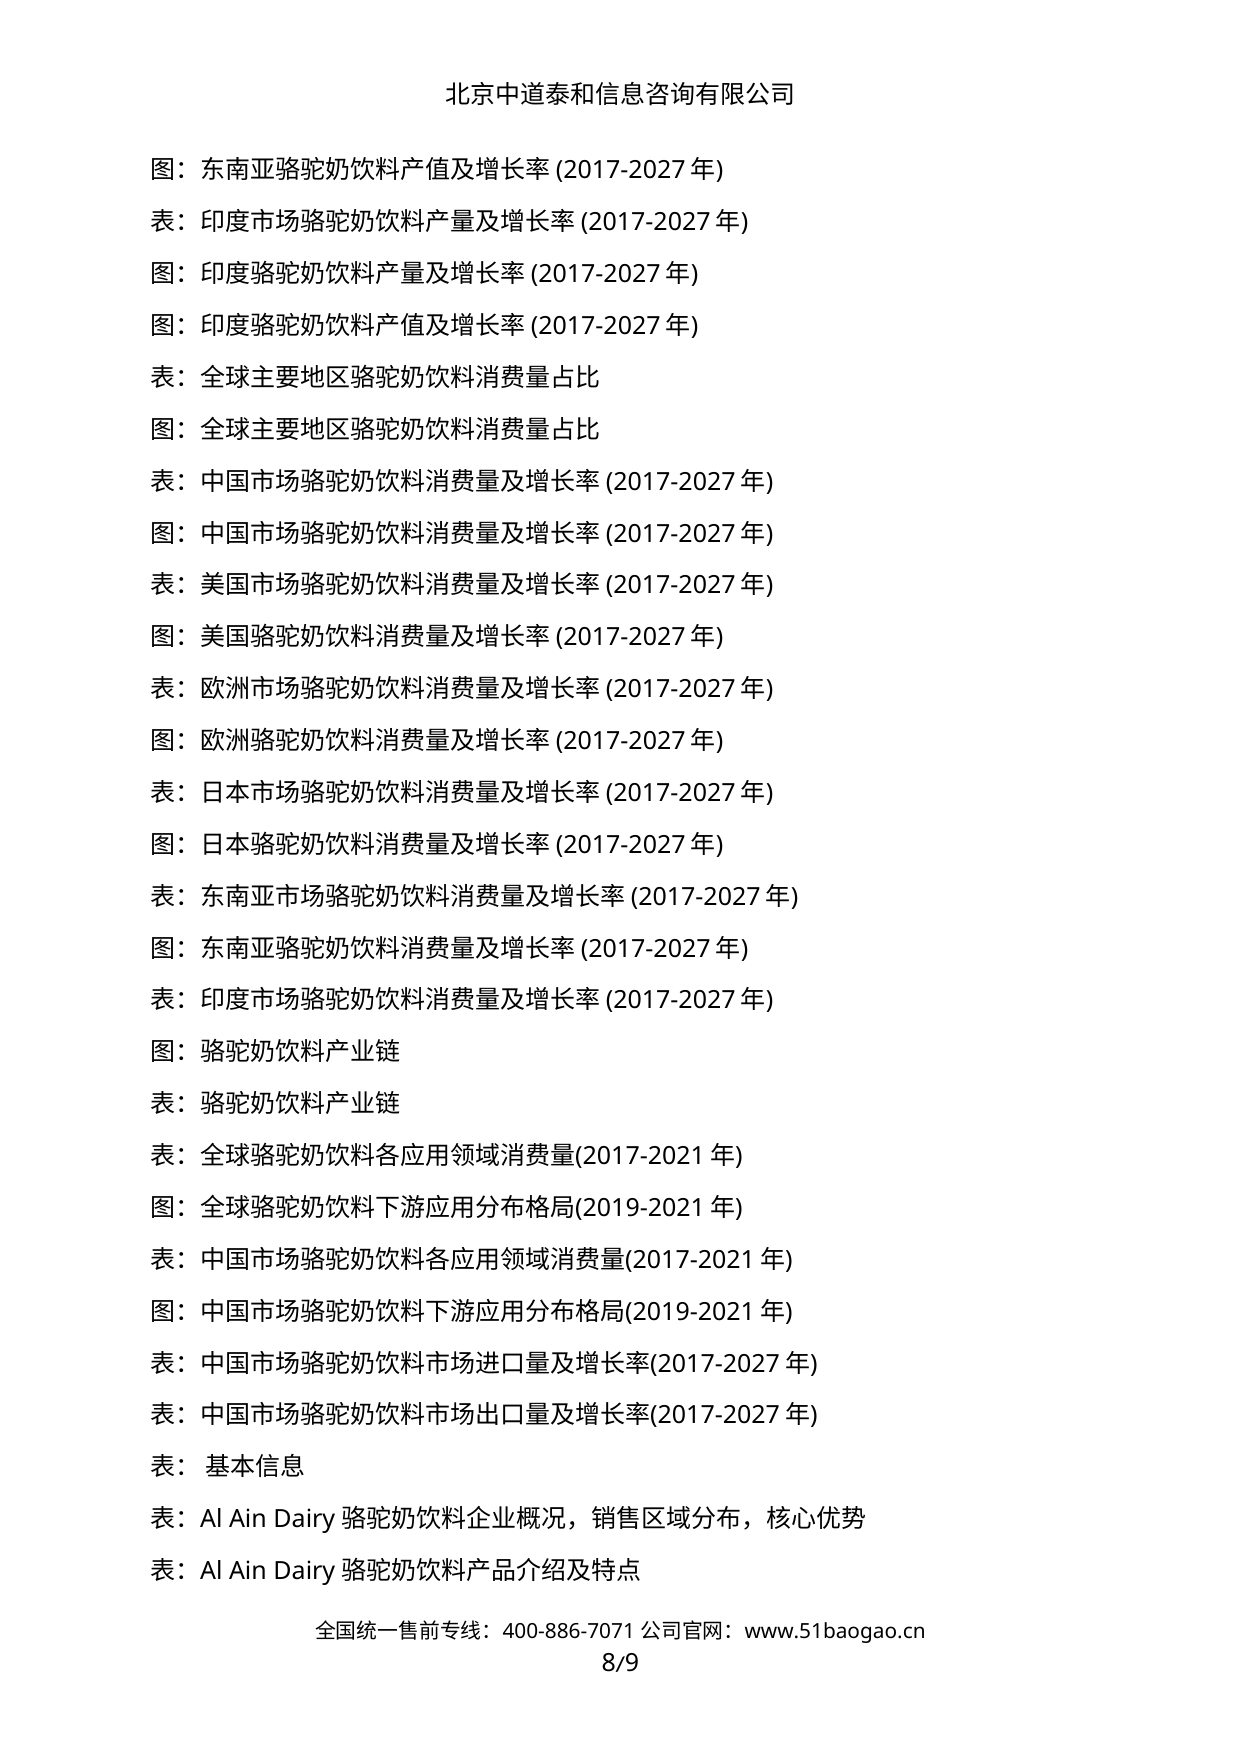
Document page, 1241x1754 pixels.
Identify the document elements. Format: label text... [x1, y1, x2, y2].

text 图：全球骆驼奶饮料下游应用分布格局(2019-2021年) [150, 1187, 1090, 1224]
text 表：骆驼奶饮料产业链 [150, 1084, 1090, 1120]
text 图：中国市场骆驼奶饮料消费量及增长率 (2017-2027年) [150, 513, 1090, 549]
text 表： 基本信息 [150, 1447, 1090, 1483]
text 图：印度骆驼奶饮料产值及增长率 (2017-2027年) [150, 306, 1090, 342]
text 表：Al Ain Dairy 骆驼奶饮料企业概况，销售区域分布，核心优势 [150, 1499, 1090, 1535]
text 表：印度市场骆驼奶饮料消费量及增长率 (2017-2027年) [150, 980, 1090, 1016]
text 图：印度骆驼奶饮料产量及增长率 (2017-2027年) [150, 254, 1090, 290]
text 图：欧洲骆驼奶饮料消费量及增长率 (2017-2027年) [150, 721, 1090, 757]
text 图：美国骆驼奶饮料消费量及增长率 (2017-2027年) [150, 617, 1090, 653]
text 图：骆驼奶饮料产业链 [150, 1032, 1090, 1068]
text 表：美国市场骆驼奶饮料消费量及增长率 (2017-2027年) [150, 565, 1090, 601]
text 表：中国市场骆驼奶饮料各应用领域消费量(2017-2021年) [150, 1239, 1090, 1276]
text 图：全球主要地区骆驼奶饮料消费量占比 [150, 409, 1090, 446]
text 表：欧洲市场骆驼奶饮料消费量及增长率 (2017-2027年) [150, 669, 1090, 705]
text 图：东南亚骆驼奶饮料产值及增长率 (2017-2027年) [150, 150, 1090, 186]
text 表：印度市场骆驼奶饮料产量及增长率 (2017-2027年) [150, 202, 1090, 238]
text 表：东南亚市场骆驼奶饮料消费量及增长率 (2017-2027年) [150, 876, 1090, 912]
text 表：日本市场骆驼奶饮料消费量及增长率 (2017-2027年) [150, 772, 1090, 809]
text 图：东南亚骆驼奶饮料消费量及增长率 (2017-2027年) [150, 928, 1090, 964]
text 表：全球主要地区骆驼奶饮料消费量占比 [150, 357, 1090, 394]
text 表：Al Ain Dairy 骆驼奶饮料产品介绍及特点 [150, 1551, 1090, 1587]
text 表：全球骆驼奶饮料各应用领域消费量(2017-2021年) [150, 1136, 1090, 1172]
text 图：中国市场骆驼奶饮料下游应用分布格局(2019-2021年) [150, 1291, 1090, 1327]
text 表：中国市场骆驼奶饮料消费量及增长率 (2017-2027年) [150, 461, 1090, 497]
text 表：中国市场骆驼奶饮料市场出口量及增长率(2017-2027年) [150, 1395, 1090, 1431]
text 图：日本骆驼奶饮料消费量及增长率 (2017-2027年) [150, 824, 1090, 861]
text 表：中国市场骆驼奶饮料市场进口量及增长率(2017-2027年) [150, 1343, 1090, 1379]
